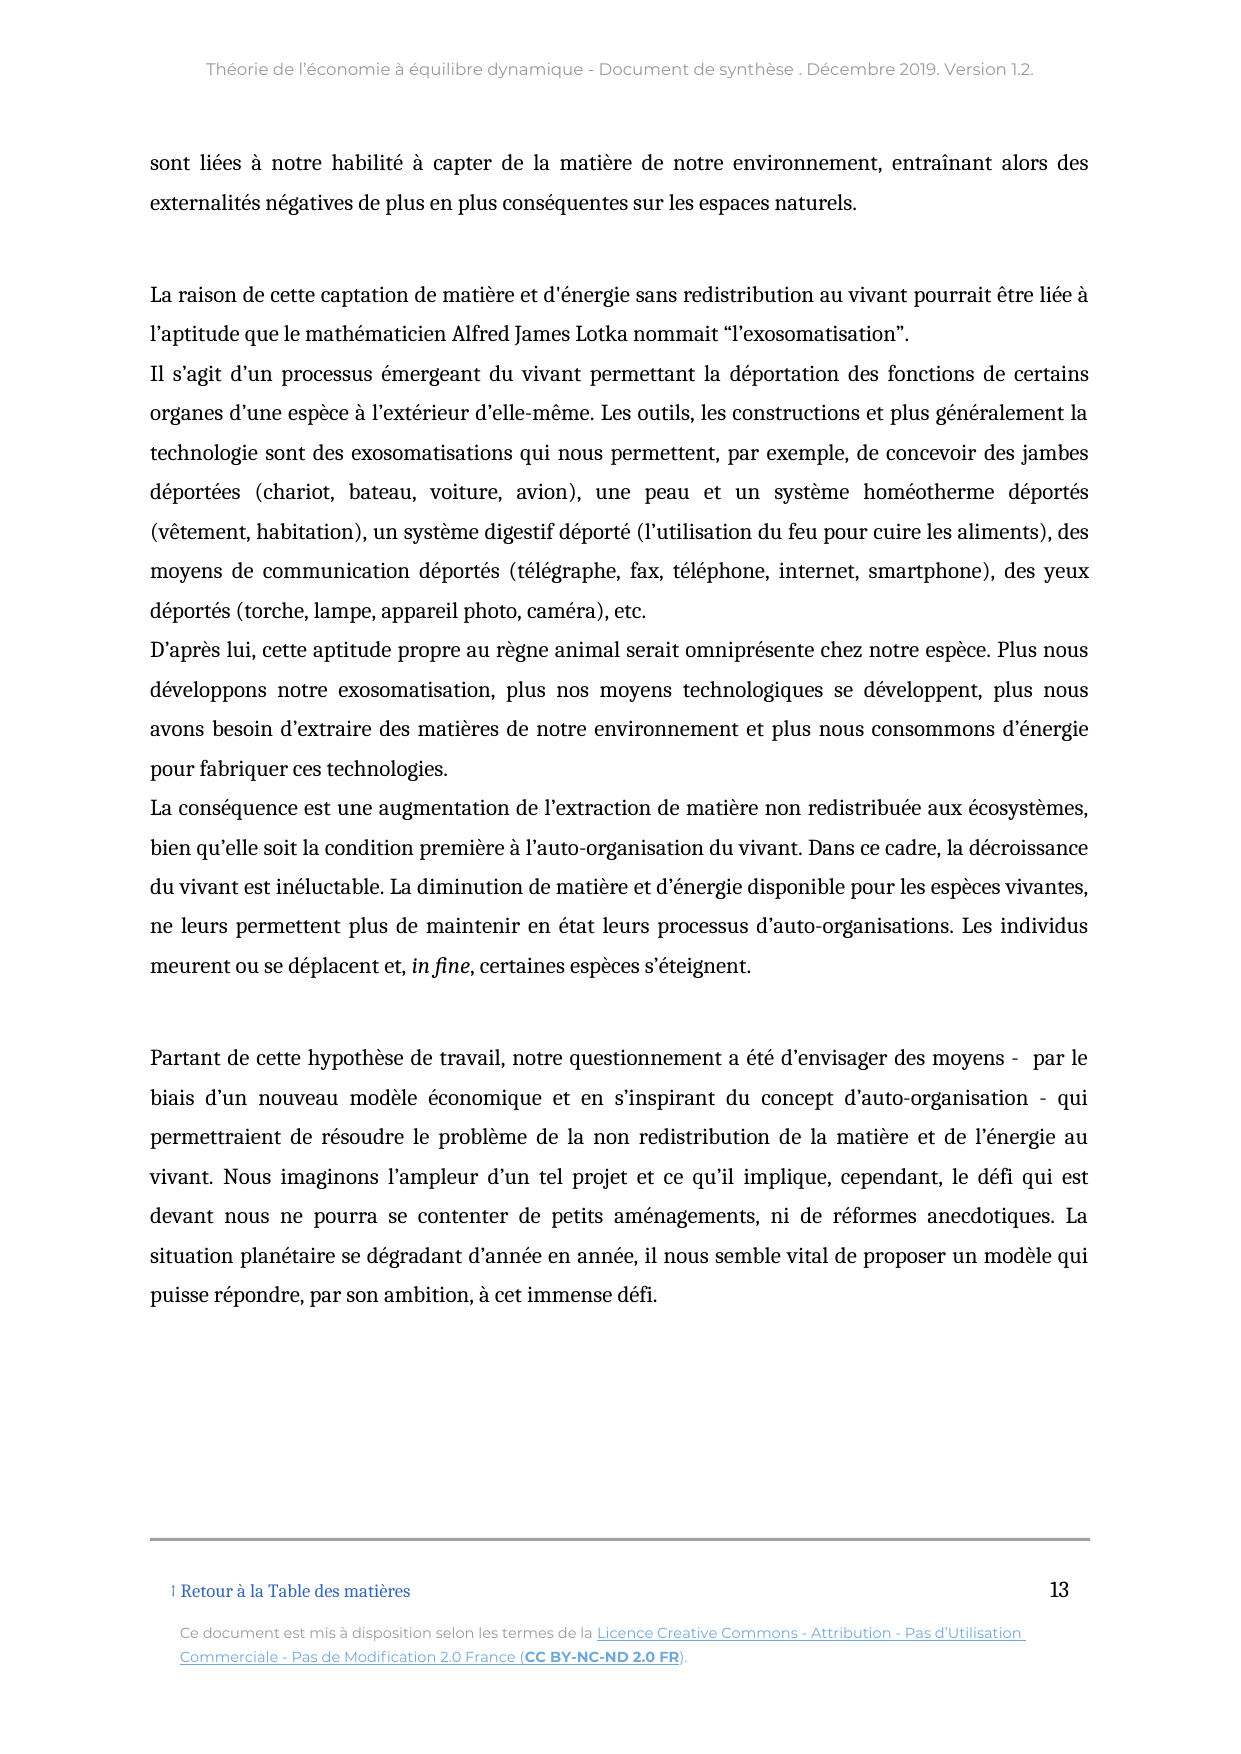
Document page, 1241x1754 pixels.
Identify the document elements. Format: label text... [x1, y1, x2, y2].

text Il s’agit d’un processus émergeant du vivant permettant la déportation des fonctions de certains organes d’une espèce à l’extérieur d’elle-même. Les outils, les constructions et plus généralement la technologie sont des exosomatisations qui nous permettent, par exemple, de concevoir des jambes déportées (chariot, bateau, voiture, avion), une peau et un système homéotherme déportés (vêtement, habitation), un système digestif déporté (l’utilisation du feu pour cuire les aliments), des moyens de communication déportés (télégraphe, fax, téléphone, internet, smartphone), des yeux déportés (torche, lampe, appareil photo, caméra), etc. [150, 361, 1090, 624]
text La raison de cette captation de matière et d'énergie sans redistribution au vivant pourrait être liée à l’aptitude que le mathématicien Alfred James Lotka nommait “l’exosomatisation”. [150, 282, 1090, 347]
text C’est ce phénomène de non redistribution de la matière et de l’énergie par la maximisation de l’entropie qui ne nous permet guère de maintenir les processus d’auto-organisations du vivant. Cette conséquence de notre développement, ne peut faire qu’augmenter l’entropie de notre seul système ouvert habitable. Preuve en est, la sixième extinction de masse des espèces qui est, comme nous le savons aujourd’hui, la conséquence du développement d’Homo sapiens. Selon l’ONU et la convention mondiale de la biodiversité 25, il existe cinq causes à cette extinction : la modification des habitats, la surexploitation, la pollution, l’introduction d’espèces exotiques envahissantes et enfin les changements climatiques. Dans le cas de l'extinction de l’Holocène, la totalité de ces causes majeures sont liées à notre habilité à capter de la matière de notre environnement, entraînant alors des externalités négatives de plus en plus conséquentes sur les espaces naturels. [150, 150, 1090, 216]
text Partant de cette hypothèse de travail, notre questionnement a été d’envisager des moyens - par le biais d’un nouveau modèle économique et en s’inspirant du concept d’auto-organisation - qui permettraient de résoudre le problème de la non redistribution de la matière et de l’énergie au vivant. Nous imaginons l’ampleur d’un tel projet et ce qu’il implique, cependant, le défi qui est devant nous ne pourra se contenter de petits aménagements, ni de réformes anecdotiques. La situation planétaire se dégradant d’année en année, il nous semble vital de proposer un modèle qui puisse répondre, par son ambition, à cet immense défi. [150, 1045, 1090, 1308]
text La conséquence est une augmentation de l’extraction de matière non redistribuée aux écosystèmes, bien qu’elle soit la condition première à l’auto-organisation du vivant. Dans ce cadre, la décroissance du vivant est inéluctable. La diminution de matière et d’énergie disponible pour les espèces vivantes, ne leurs permettent plus de maintenir en état leurs processus d’auto-organisations. Les individus meurent ou se déplacent et, in fine, certaines espèces s’éteignent. [150, 795, 1090, 979]
text D’après lui, cette aptitude propre au règne animal serait omniprésente chez notre espèce. Plus nous développons notre exosomatisation, plus nos moyens technologiques se développent, plus nous avons besoin d’extraire des matières de notre environnement et plus nous consommons d’énergie pour fabriquer ces technologies. [150, 637, 1090, 782]
